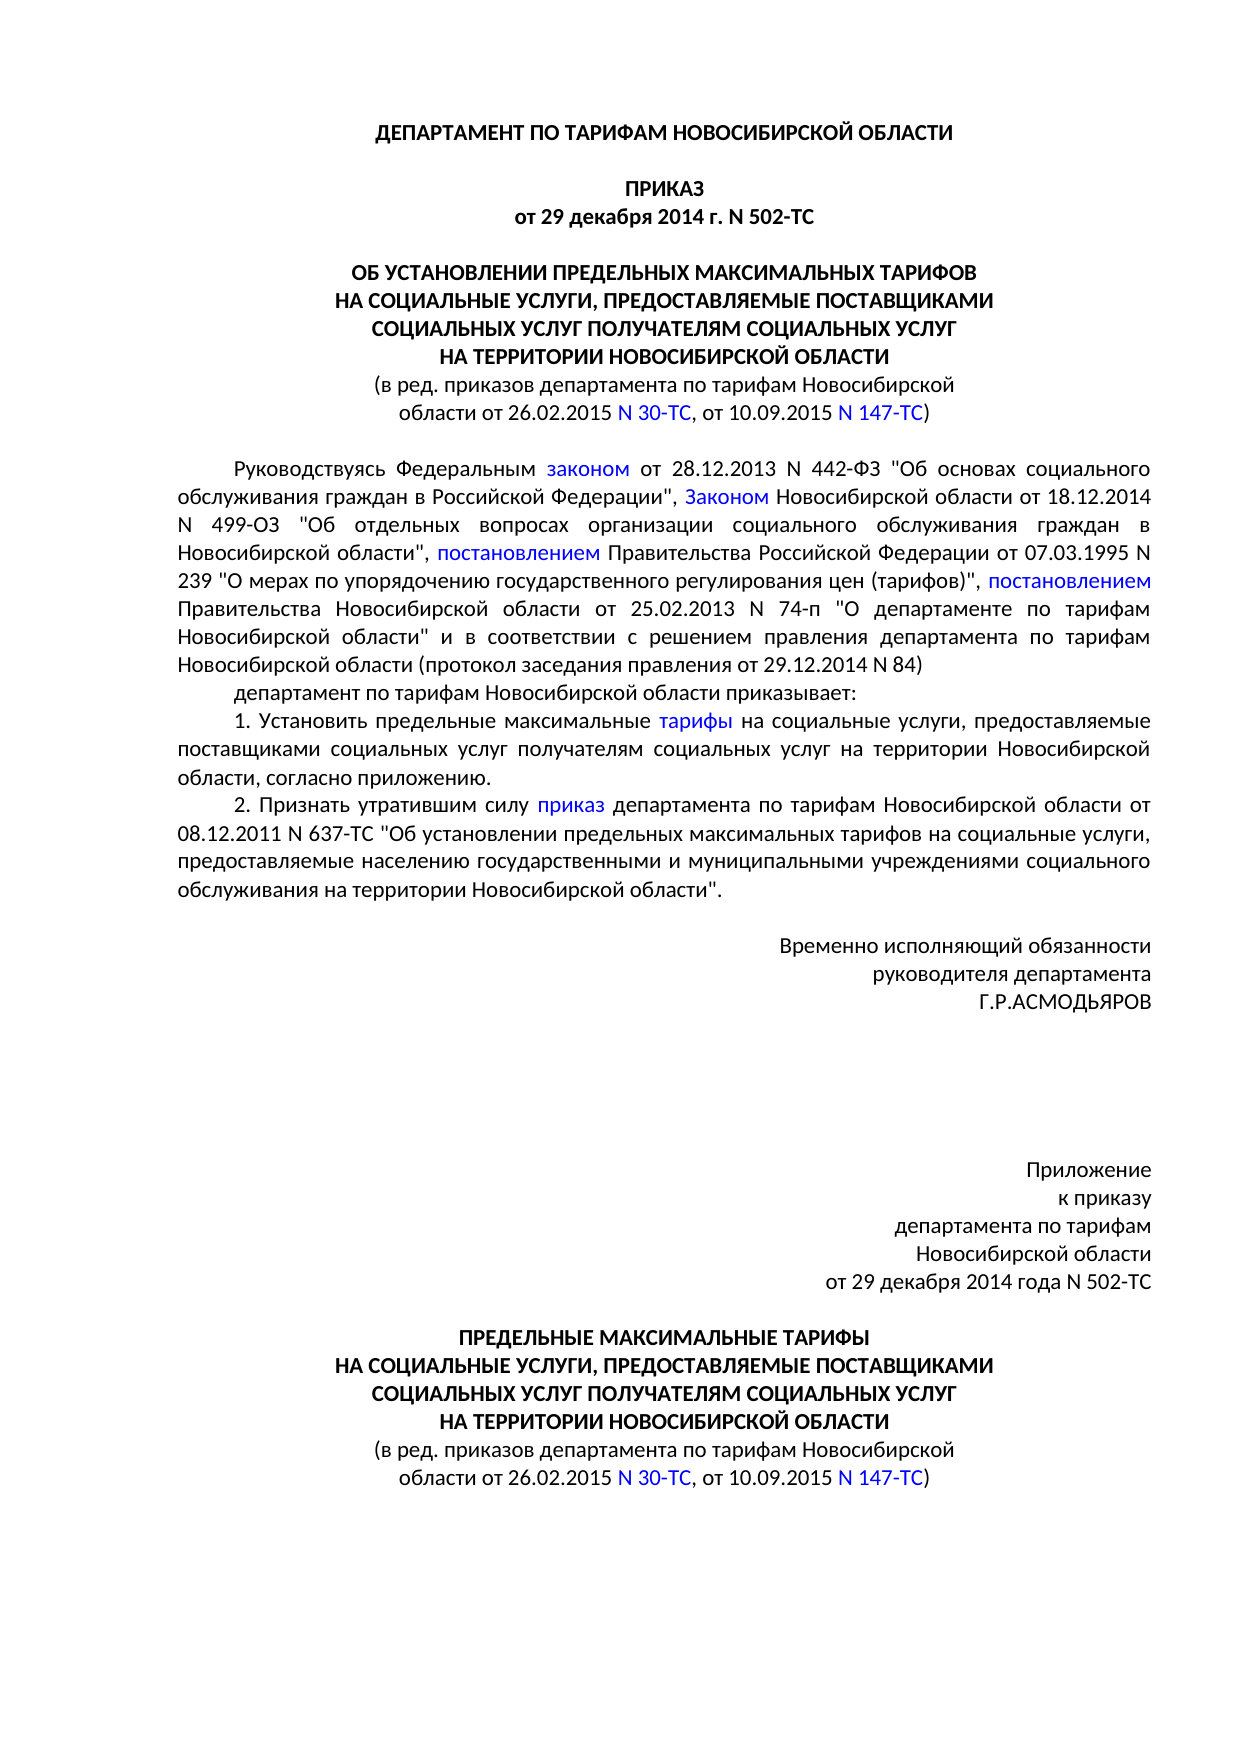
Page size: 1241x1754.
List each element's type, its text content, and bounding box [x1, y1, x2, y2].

text от 29 декабря 2014 года N 502-ТС [177, 1267, 1152, 1295]
text (в ред. приказов департамента по тарифам Новосибирской [177, 1435, 1152, 1463]
text области от 26.02.2015 N 30-ТС, от 10.09.2015 N 147-ТС) [177, 398, 1152, 426]
text (в ред. приказов департамента по тарифам Новосибирской [177, 370, 1152, 398]
title СОЦИАЛЬНЫХ УСЛУГ ПОЛУЧАТЕЛЯМ СОЦИАЛЬНЫХ УСЛУГ [177, 314, 1152, 342]
title НА СОЦИАЛЬНЫЕ УСЛУГИ, ПРЕДОСТАВЛЯЕМЫЕ ПОСТАВЩИКАМИ [177, 1351, 1152, 1379]
text руководителя департамента [177, 959, 1152, 987]
text департамента по тарифам [177, 1211, 1152, 1239]
text 1. Установить предельные максимальные тарифы на социальные услуги, предоставляемые поставщиками социальных услуг получателям социальных услуг на территории Новосибирской области, согласно приложению. [177, 707, 1152, 791]
text области от 26.02.2015 N 30-ТС, от 10.09.2015 N 147-ТС) [177, 1463, 1152, 1491]
title НА ТЕРРИТОРИИ НОВОСИБИРСКОЙ ОБЛАСТИ [177, 342, 1152, 370]
text 2. Признать утратившим силу приказ департамента по тарифам Новосибирской области от 08.12.2011 N 637-ТС "Об установлении предельных максимальных тарифов на социальные услуги, предоставляемые населению государственными и муниципальными учреждениями социального обслуживания на территории Новосибирской области". [177, 791, 1152, 903]
title НА ТЕРРИТОРИИ НОВОСИБИРСКОЙ ОБЛАСТИ [177, 1407, 1152, 1435]
title ДЕПАРТАМЕНТ ПО ТАРИФАМ НОВОСИБИРСКОЙ ОБЛАСТИ [177, 118, 1152, 146]
text Руководствуясь Федеральным законом от 28.12.2013 N 442-ФЗ "Об основах социального обслуживания граждан в Российской Федерации", Законом Новосибирской области от 18.12.2014 N 499-ОЗ "Об отдельных вопросах организации социального обслуживания граждан в Новосибирской области", постановлением Правительства Российской Федерации от 07.03.1995 N 239 "О мерах по упорядочению государственного регулирования цен (тарифов)", постановлением Правительства Новосибирской области от 25.02.2013 N 74-п "О департаменте по тарифам Новосибирской области" и в соответствии с решением правления департамента по тарифам Новосибирской области (протокол заседания правления от 29.12.2014 N 84) [177, 454, 1152, 678]
text Временно исполняющий обязанности [177, 931, 1152, 959]
text департамент по тарифам Новосибирской области приказывает: [177, 678, 1152, 707]
title ОБ УСТАНОВЛЕНИИ ПРЕДЕЛЬНЫХ МАКСИМАЛЬНЫХ ТАРИФОВ [177, 258, 1152, 286]
text Новосибирской области [177, 1239, 1152, 1267]
text Г.Р.АСМОДЬЯРОВ [177, 987, 1152, 1015]
text Приложение [177, 1155, 1152, 1183]
title от 29 декабря 2014 г. N 502-ТС [177, 202, 1152, 230]
text к приказу [177, 1183, 1152, 1211]
title ПРИКАЗ [177, 174, 1152, 202]
title ПРЕДЕЛЬНЫЕ МАКСИМАЛЬНЫЕ ТАРИФЫ [177, 1323, 1152, 1351]
title СОЦИАЛЬНЫХ УСЛУГ ПОЛУЧАТЕЛЯМ СОЦИАЛЬНЫХ УСЛУГ [177, 1379, 1152, 1407]
title НА СОЦИАЛЬНЫЕ УСЛУГИ, ПРЕДОСТАВЛЯЕМЫЕ ПОСТАВЩИКАМИ [177, 286, 1152, 314]
